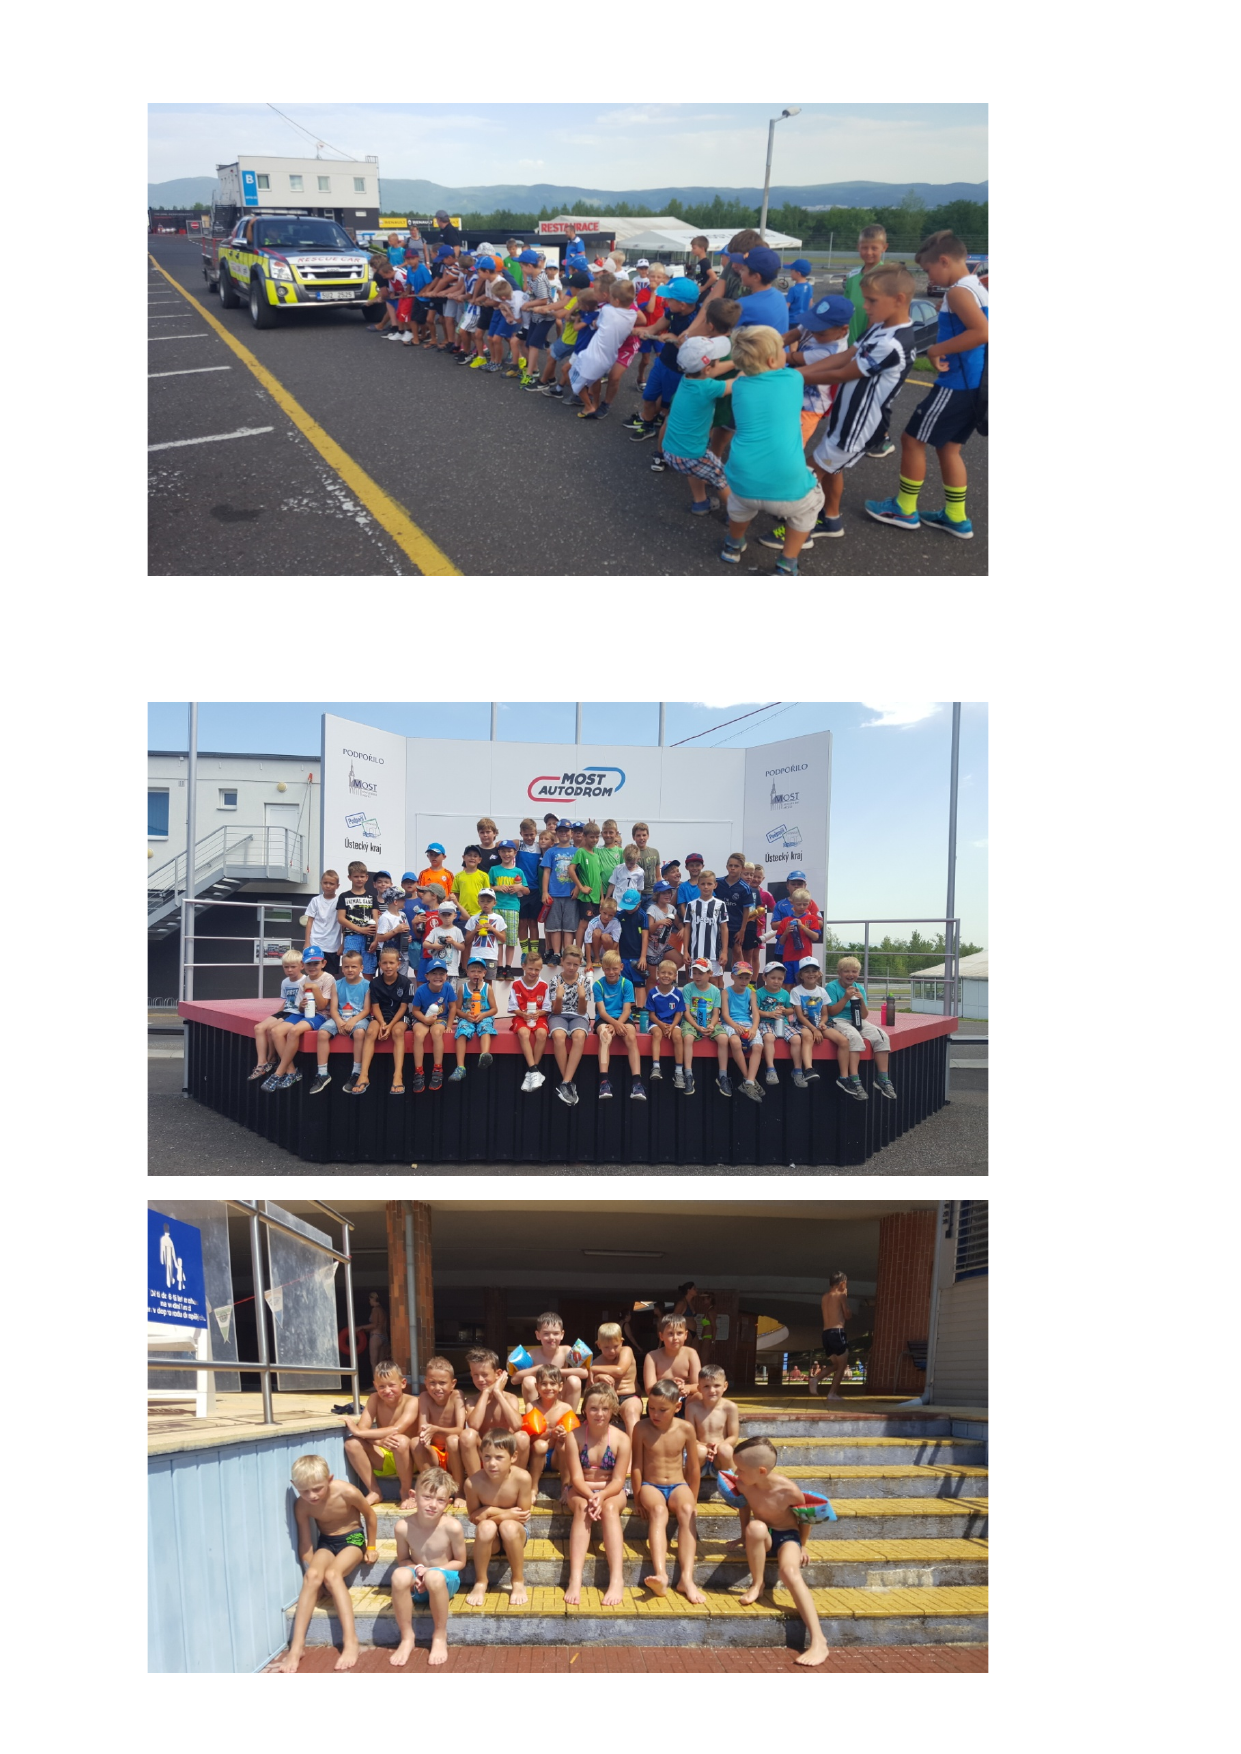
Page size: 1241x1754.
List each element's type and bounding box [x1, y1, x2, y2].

picture [147, 1200, 989, 1673]
picture [147, 702, 989, 1176]
picture [147, 103, 989, 576]
